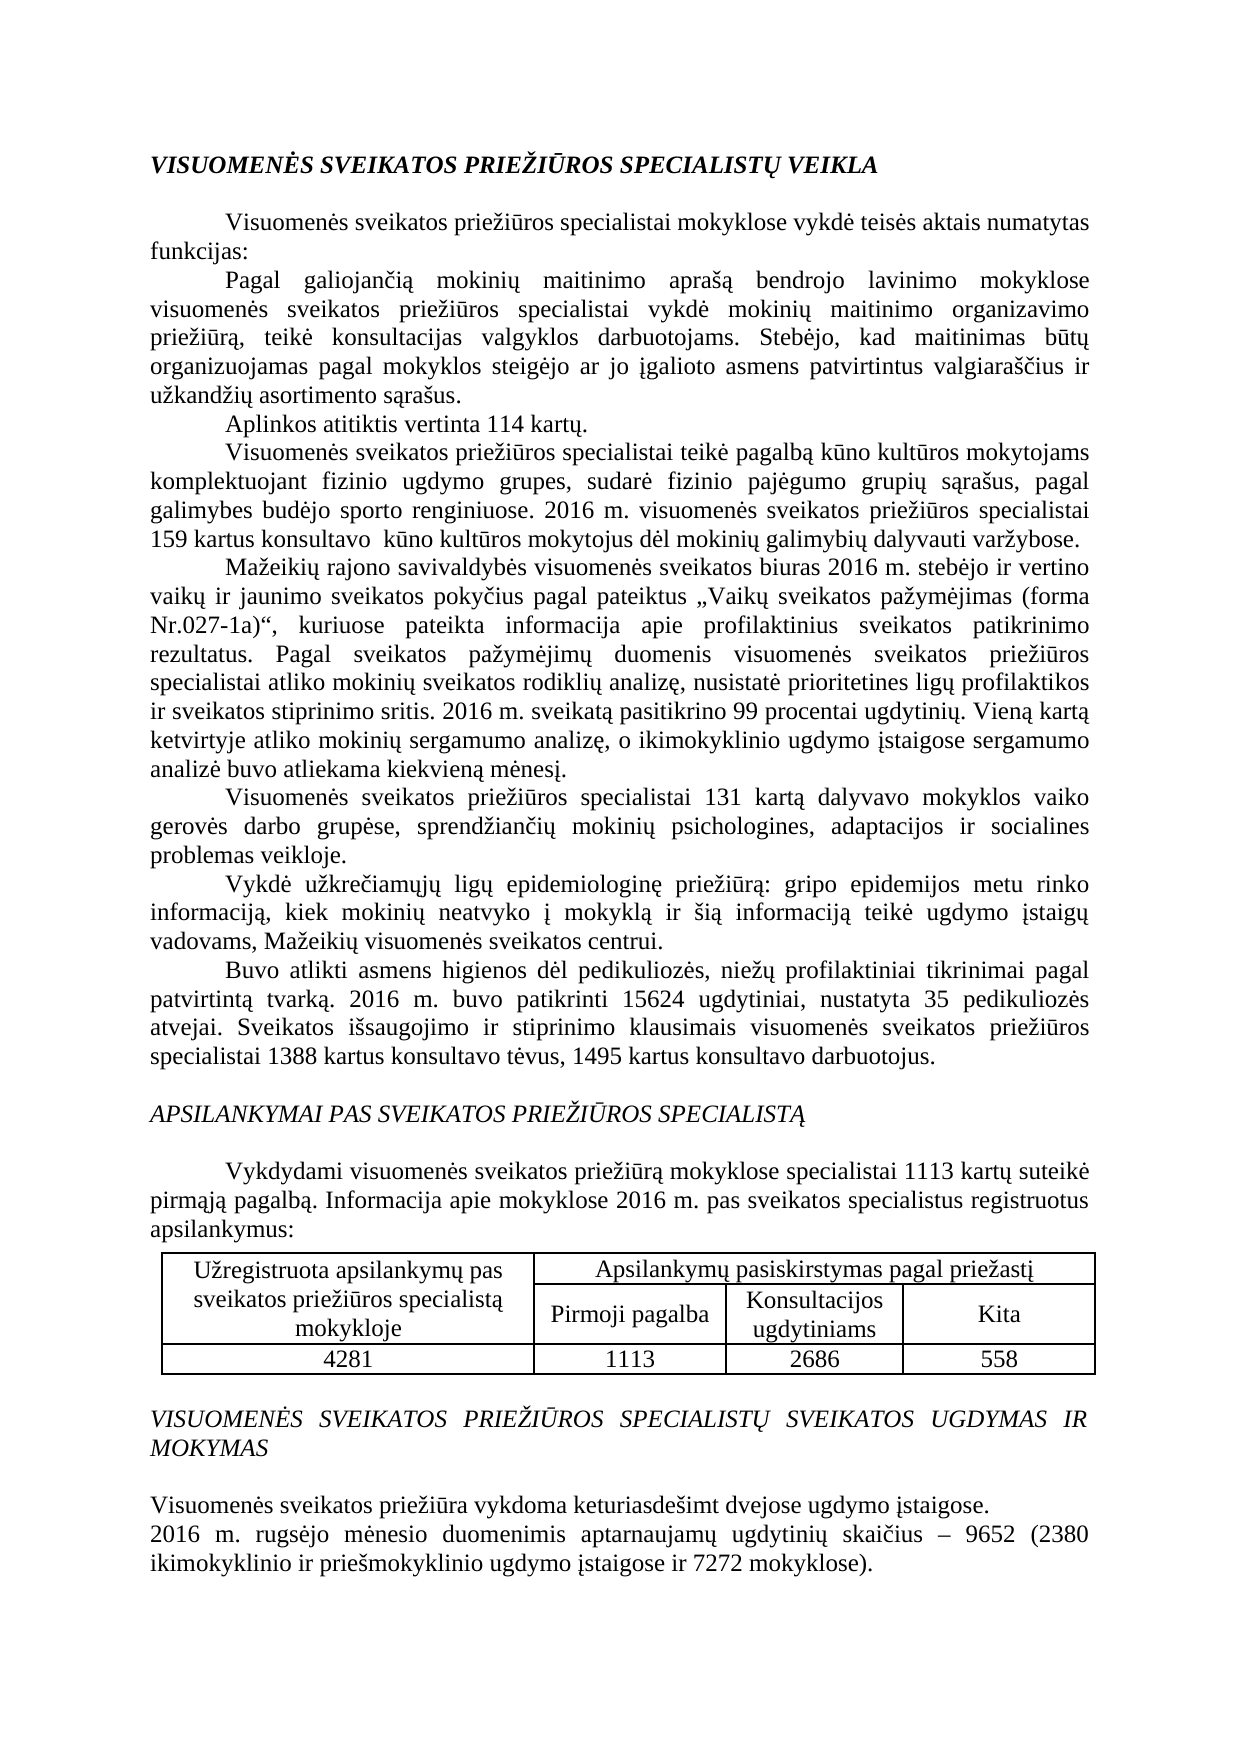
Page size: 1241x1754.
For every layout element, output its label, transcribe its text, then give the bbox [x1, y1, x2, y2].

table_header Užregistruota apsilankymų pas sveikatos priežiūros specialistą mokykloje [163, 1254, 533, 1342]
text 2016 m. rugsėjo mėnesio duomenimis aptarnaujamų ugdytinių skaičius – 9652 (2380 ikimokyklinio ir priešmokyklinio ugdymo įstaigose ir 7272 mokyklose). [150, 1519, 1090, 1577]
text Aplinkos atitiktis vertinta 114 kartų. [150, 409, 1090, 437]
text Vykdydami visuomenės sveikatos priežiūrą mokyklose specialistai 1113 kartų suteikė pirmąją pagalbą. Informacija apie mokyklose 2016 m. pas sveikatos specialistus registruotus apsilankymus: [150, 1156, 1090, 1242]
text Mažeikių rajono savivaldybės visuomenės sveikatos biuras 2016 m. stebėjo ir vertino vaikų ir jaunimo sveikatos pokyčius pagal pateiktus „Vaikų sveikatos pažymėjimas (forma Nr.027-1a)“, kuriuose pateikta informacija apie profilaktinius sveikatos patikrinimo rezultatus. Pagal sveikatos pažymėjimų duomenis visuomenės sveikatos priežiūros specialistai atliko mokinių sveikatos rodiklių analizę, nusistatė prioritetines ligų profilaktikos ir sveikatos stiprinimo sritis. 2016 m. sveikatą pasitikrino 99 procentai ugdytinių. Vieną kartą ketvirtyje atliko mokinių sergamumo analizę, o ikimokyklinio ugdymo įstaigose sergamumo analizė buvo atliekama kiekvieną mėnesį. [150, 552, 1090, 782]
text APSILANKYMAI PAS SVEIKATOS PRIEŽIŪROS SPECIALISTĄ [150, 1099, 1090, 1127]
text VISUOMENĖS SVEIKATOS PRIEŽIŪROS SPECIALISTŲ VEIKLA [150, 150, 1090, 179]
table_cell 1113 [535, 1345, 725, 1373]
text Vykdė užkrečiamųjų ligų epidemiologinę priežiūrą: gripo epidemijos metu rinko informaciją, kiek mokinių neatvyko į mokyklą ir šią informaciją teikė ugdymo įstaigų vadovams, Mažeikių visuomenės sveikatos centrui. [150, 869, 1090, 955]
table_cell Kita [904, 1285, 1094, 1342]
text Pagal galiojančią mokinių maitinimo aprašą bendrojo lavinimo mokyklose visuomenės sveikatos priežiūros specialistai vykdė mokinių maitinimo organizavimo priežiūrą, teikė konsultacijas valgyklos darbuotojams. Stebėjo, kad maitinimas būtų organizuojamas pagal mokyklos steigėjo ar jo įgalioto asmens patvirtintus valgiaraščius ir užkandžių asortimento sąrašus. [150, 265, 1090, 409]
table_cell 4281 [163, 1345, 533, 1373]
table_cell 558 [904, 1345, 1094, 1373]
text VISUOMENĖS SVEIKATOS PRIEŽIŪROS SPECIALISTŲ SVEIKATOS UGDYMAS IR MOKYMAS [150, 1404, 1090, 1462]
text Visuomenės sveikatos priežiūros specialistai mokyklose vykdė teisės aktais numatytas funkcijas: [150, 207, 1090, 265]
table_cell Pirmoji pagalba [535, 1285, 725, 1342]
table_cell 2686 [727, 1345, 902, 1373]
table_cell Konsultacijos ugdytiniams [727, 1285, 902, 1342]
text Visuomenės sveikatos priežiūros specialistai teikė pagalbą kūno kultūros mokytojams komplektuojant fizinio ugdymo grupes, sudarė fizinio pajėgumo grupių sąrašus, pagal galimybes budėjo sporto renginiuose. 2016 m. visuomenės sveikatos priežiūros specialistai 159 kartus konsultavo kūno kultūros mokytojus dėl mokinių galimybių dalyvauti varžybose. [150, 437, 1090, 552]
text Visuomenės sveikatos priežiūra vykdoma keturiasdešimt dvejose ugdymo įstaigose. [150, 1490, 1090, 1519]
table_header Apsilankymų pasiskirstymas pagal priežastį [535, 1254, 1094, 1283]
text Visuomenės sveikatos priežiūros specialistai 131 kartą dalyvavo mokyklos vaiko gerovės darbo grupėse, sprendžiančių mokinių psichologines, adaptacijos ir socialines problemas veikloje. [150, 782, 1090, 869]
text Buvo atlikti asmens higienos dėl pedikuliozės, niežų profilaktiniai tikrinimai pagal patvirtintą tvarką. 2016 m. buvo patikrinti 15624 ugdytiniai, nustatyta 35 pedikuliozės atvejai. Sveikatos išsaugojimo ir stiprinimo klausimais visuomenės sveikatos priežiūros specialistai 1388 kartus konsultavo tėvus, 1495 kartus konsultavo darbuotojus. [150, 955, 1090, 1070]
